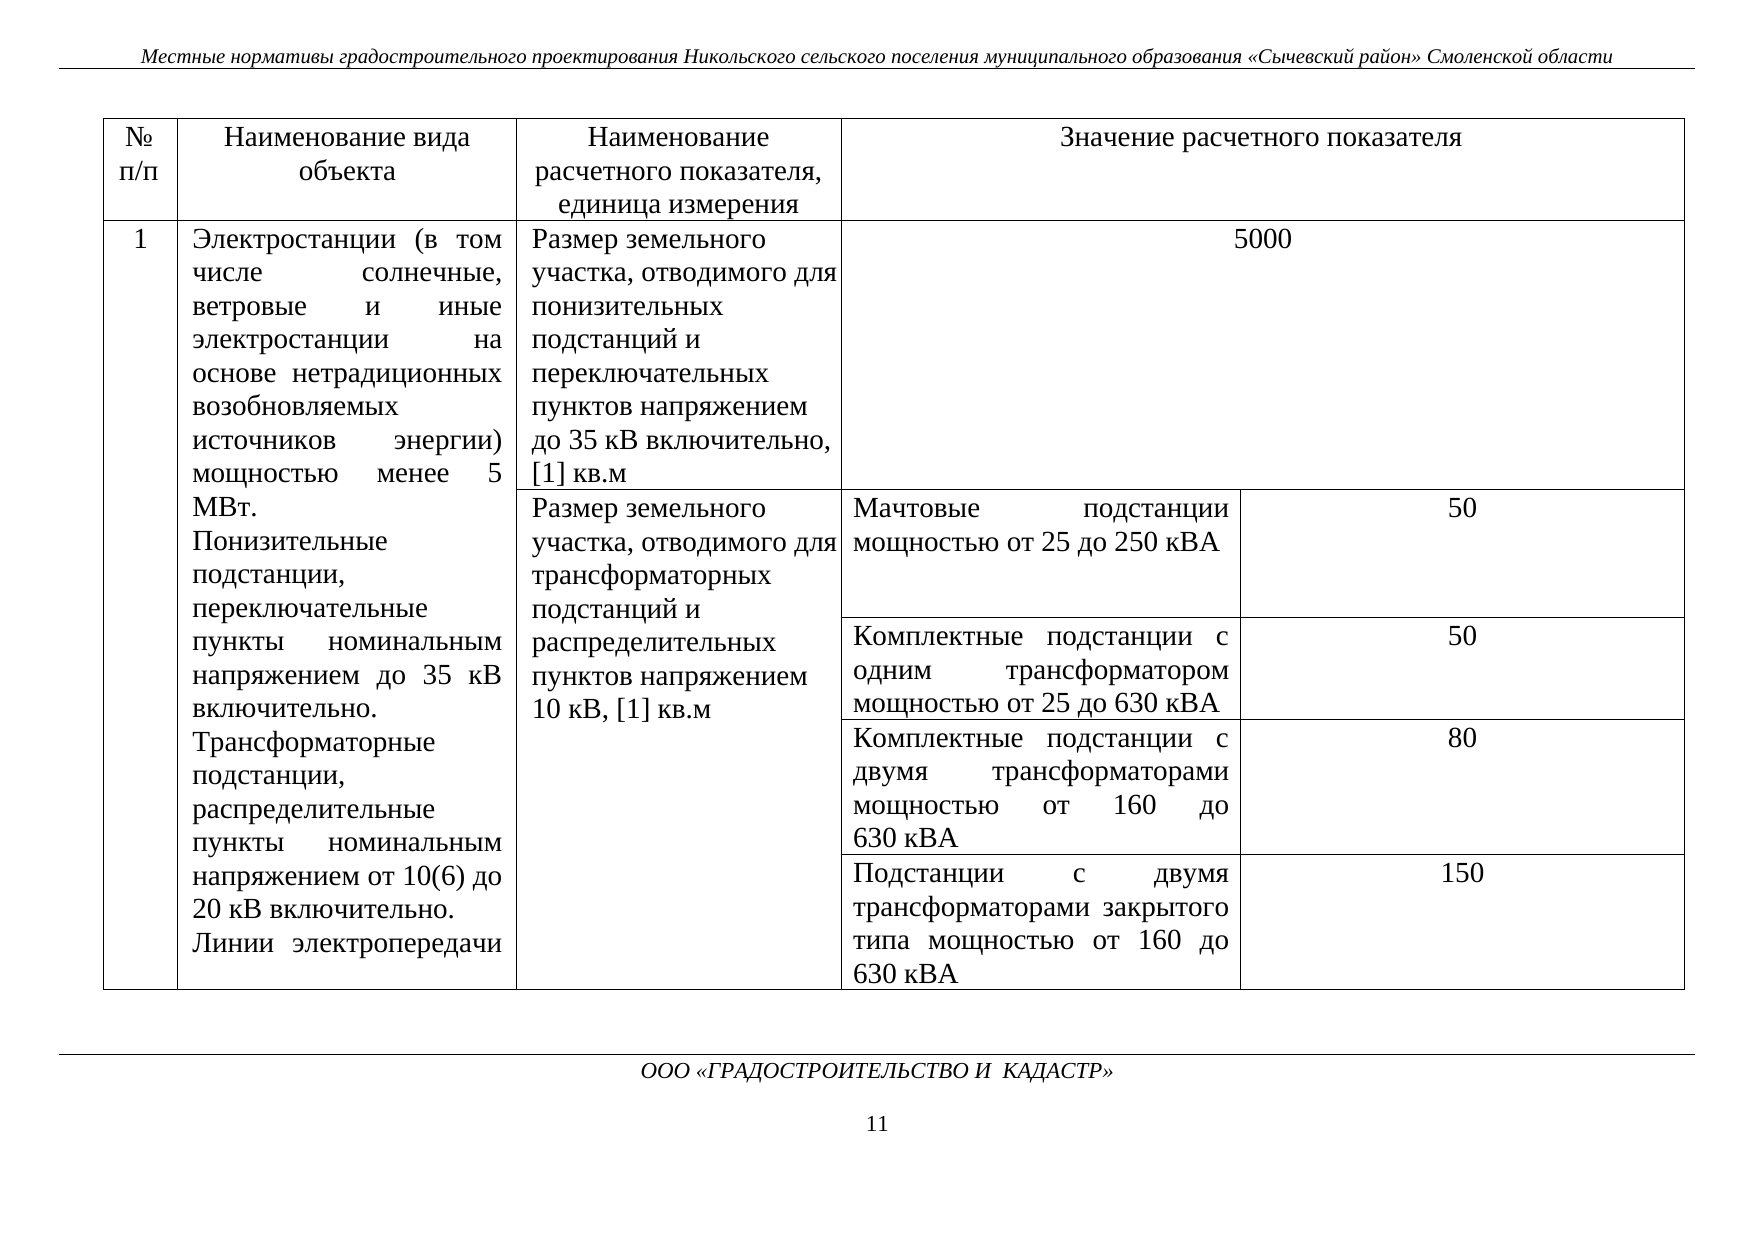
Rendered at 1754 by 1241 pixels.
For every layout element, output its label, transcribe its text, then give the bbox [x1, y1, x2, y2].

table_cell Комплектные подстанции с одним трансформатором мощностью от 25 до 630 кВА [842, 618, 1240, 719]
table_cell Размер земельного участка, отводимого для понизительных подстанций и переключательных пунктов напряжением до 35 кВ включительно, [1] кв.м [517, 221, 841, 489]
table_cell Электростанции (в том числе солнечные, ветровые и иные электростанции на основе нетрадиционных возобновляемых источников энергии) мощностью менее 5 МВт. Понизительные подстанции, переключательные пункты номинальным напряжением до 35 кВ включительно. Трансформаторные подстанции, распределительные пункты номинальным напряжением от 10(6) до 20 кВ включительно. Линии электропередачи напряжением от 10(6) до 35 кВ включительно. [178, 221, 516, 989]
table_header № п/п [104, 119, 177, 220]
table_cell Размер земельного участка, отводимого для трансформаторных подстанций и распределительных пунктов напряжением 10 кВ, [1] кв.м [517, 490, 841, 989]
table_cell 50 [1241, 490, 1684, 617]
table_header Значение расчетного показателя [842, 119, 1684, 220]
table_cell 1 [104, 221, 177, 989]
table_cell Мачтовые подстанции мощностью от 25 до 250 кВА [842, 490, 1240, 617]
table_cell 150 [1241, 855, 1684, 989]
table_header Наименование вида объекта [178, 119, 516, 220]
table_cell 50 [1241, 618, 1684, 719]
table_header Наименование расчетного показателя, единица измерения [517, 119, 841, 220]
table_cell 80 [1241, 720, 1684, 854]
table_cell Комплектные подстанции с двумя трансформаторами мощностью от 160 до 630 кВА [842, 720, 1240, 854]
table_cell 5000 [842, 221, 1684, 489]
table_cell Подстанции с двумя трансформаторами закрытого типа мощностью от 160 до 630 кВА [842, 855, 1240, 989]
